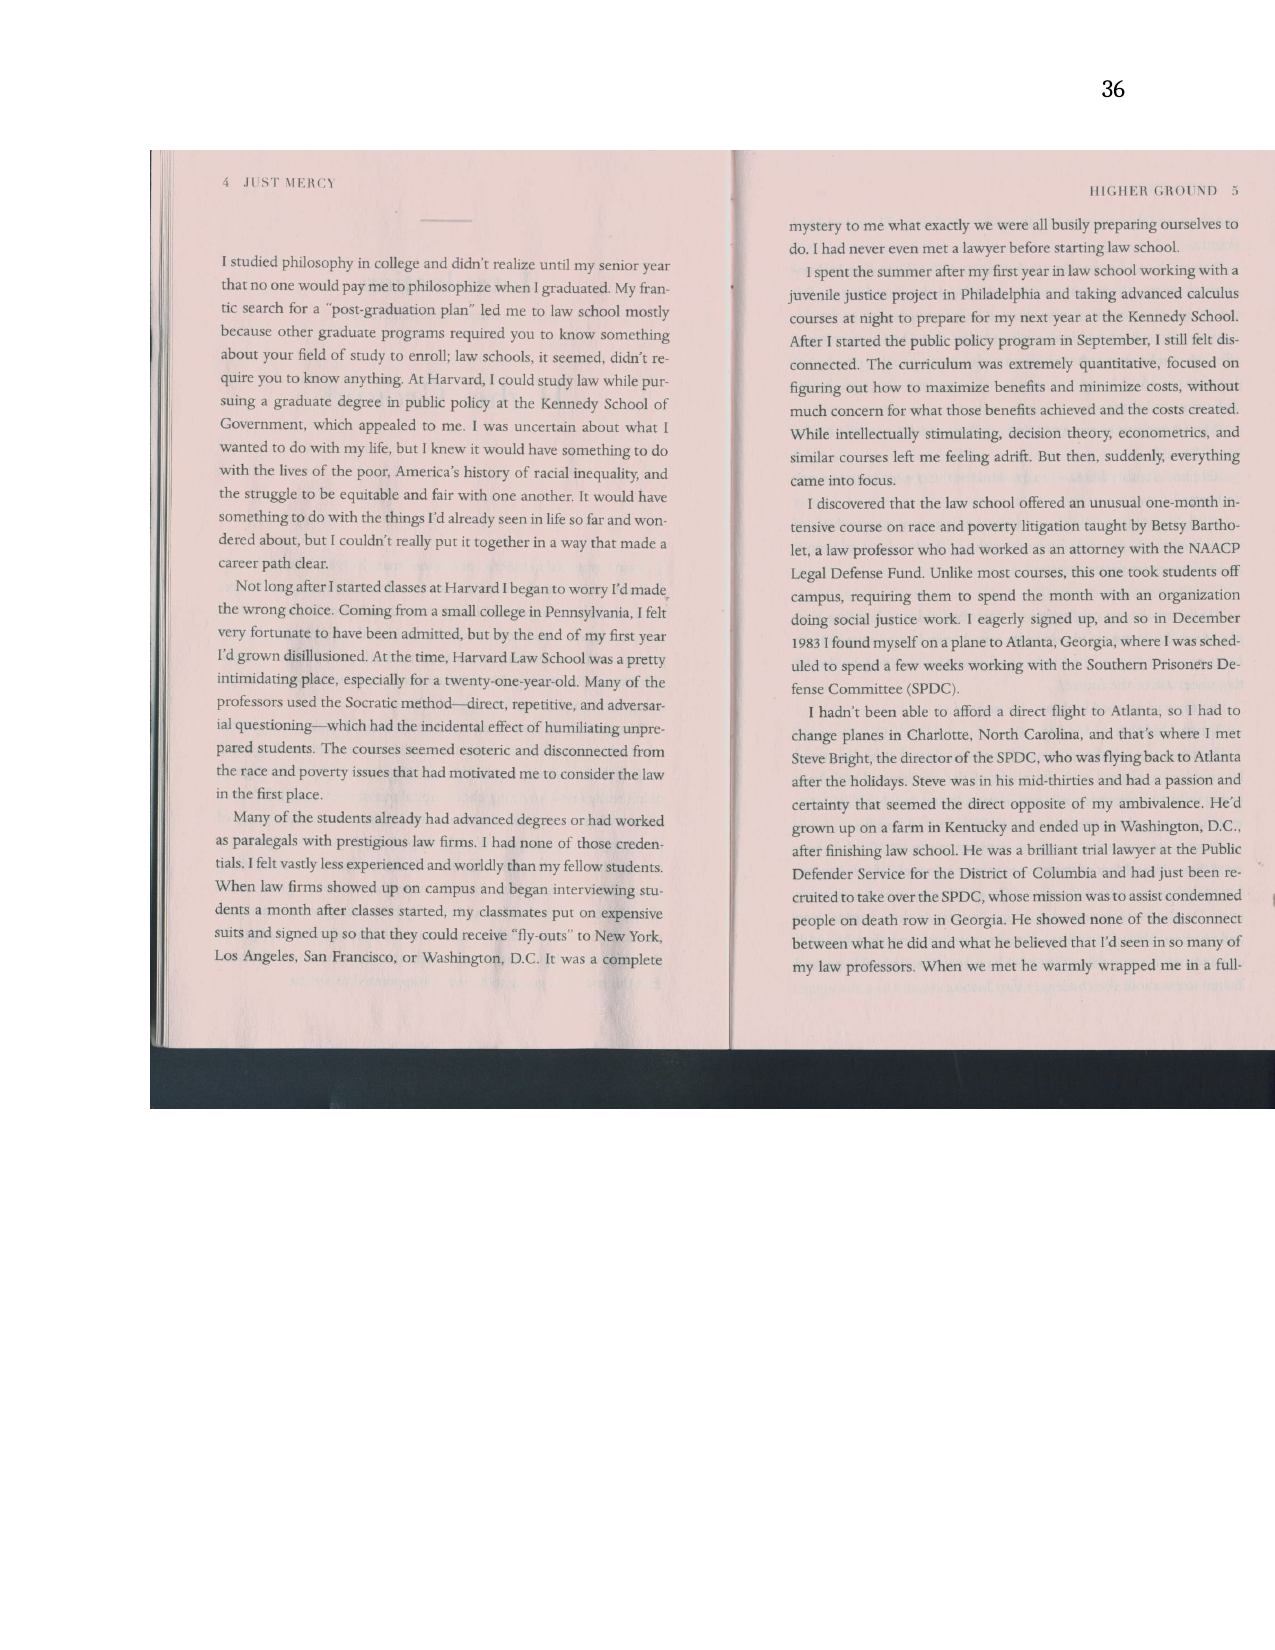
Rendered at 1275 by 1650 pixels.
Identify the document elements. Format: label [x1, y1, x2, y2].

picture [150, 150, 1275, 1109]
